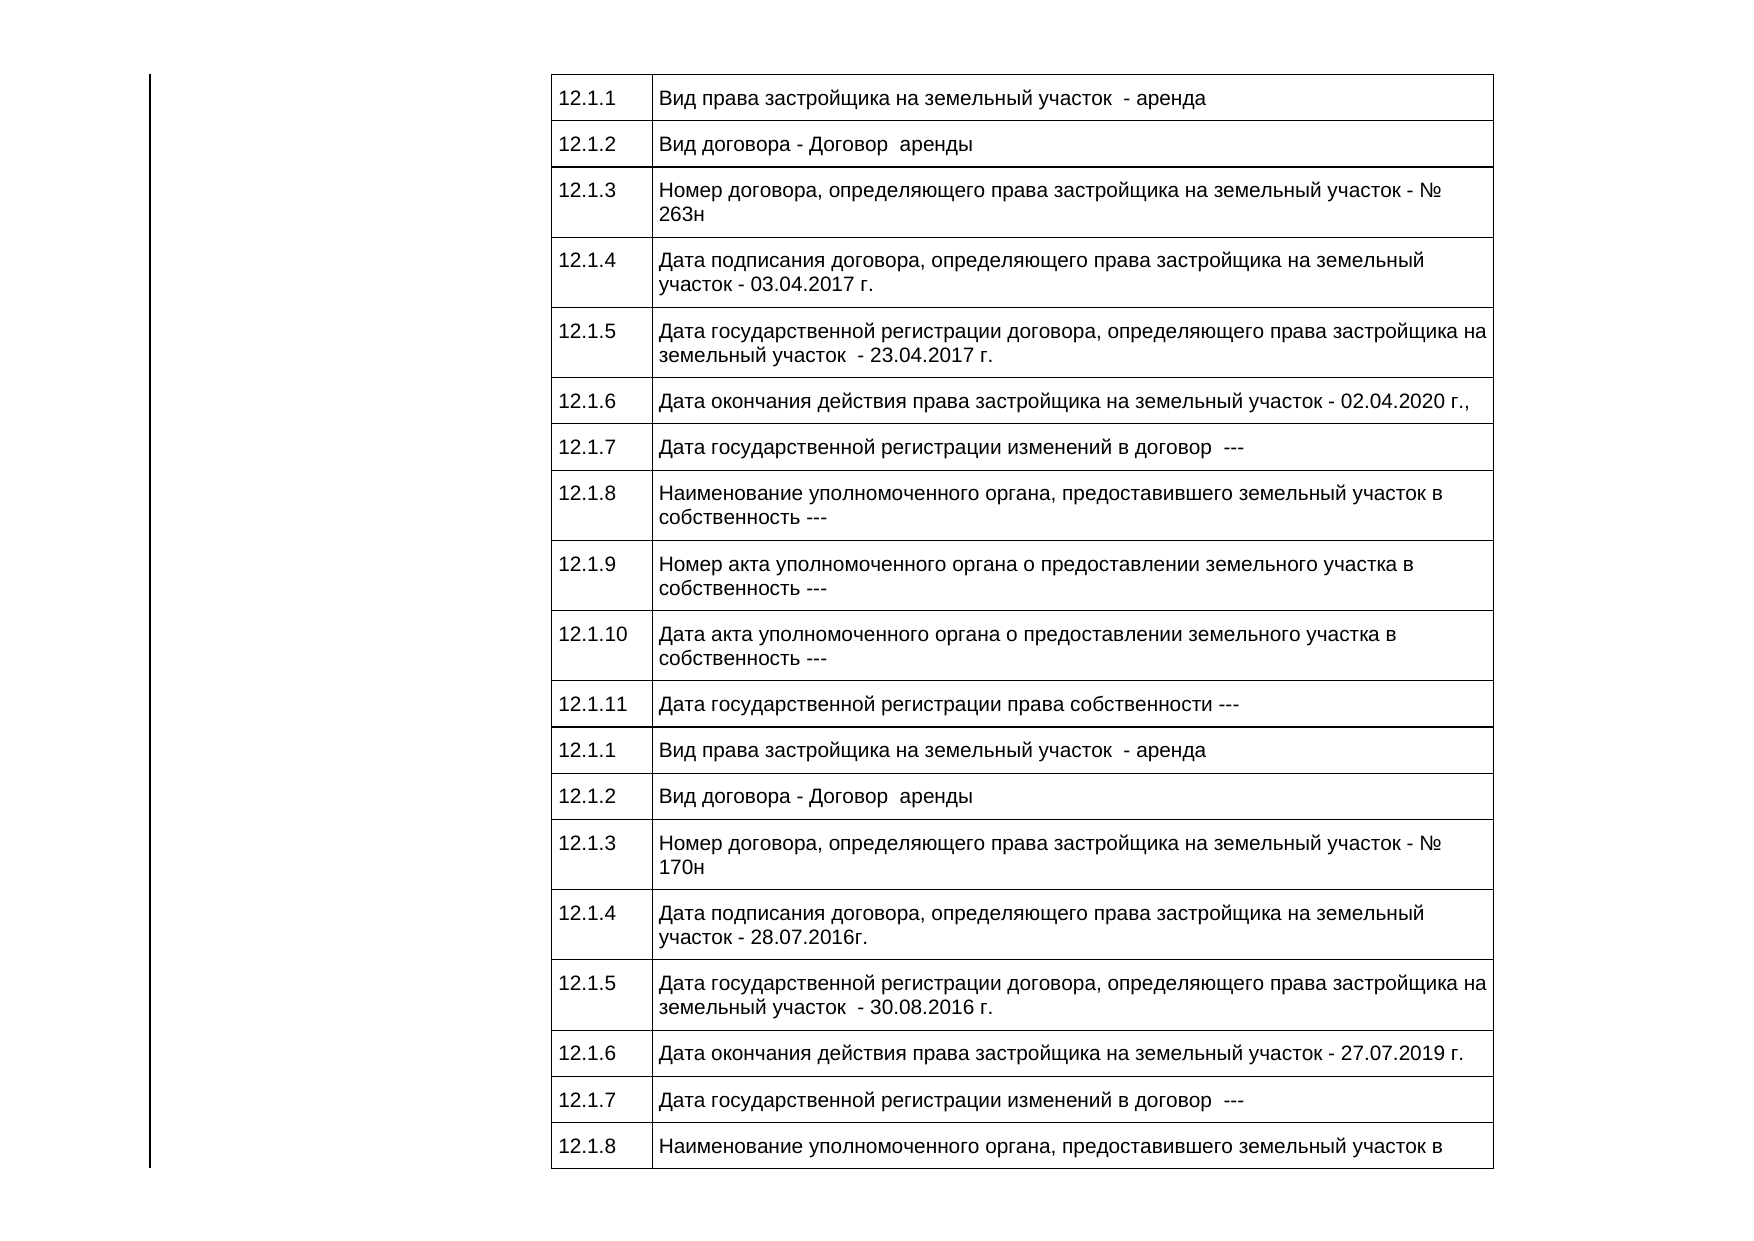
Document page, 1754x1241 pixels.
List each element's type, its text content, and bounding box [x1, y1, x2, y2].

table_cell 12.1.4 [552, 238, 652, 307]
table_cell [653, 1123, 1493, 1168]
table_cell Дата подписания договора, определяющего права застройщика на земельный участок - 28.07.2016г. [653, 890, 1493, 959]
table_cell 12.1.1 [552, 728, 652, 773]
table_cell Номер договора, определяющего права застройщика на земельный участок - № 263н [653, 168, 1493, 237]
table_cell 12.1.2 [552, 774, 652, 819]
table_cell Дата государственной регистрации изменений в договор --- [653, 1077, 1493, 1122]
table_cell 12.1.3 [552, 168, 652, 237]
table_cell Вид права застройщика на земельный участок - аренда [653, 75, 1493, 120]
table_cell 12.1.8 [552, 471, 652, 540]
table_cell Наименование уполномоченного органа, предоставившего земельный участок в собственность --- [653, 471, 1493, 540]
table_cell 12.1.5 [552, 960, 652, 1029]
table_cell 12.1.9 [552, 541, 652, 610]
table_cell 12.1.6 [552, 1031, 652, 1076]
table_cell Дата государственной регистрации договора, определяющего права застройщика на земельный участок - 30.08.2016 г. [653, 960, 1493, 1029]
table_cell Дата государственной регистрации договора, определяющего права застройщика на земельный участок - 23.04.2017 г. [653, 308, 1493, 377]
table_cell Дата государственной регистрации изменений в договор --- [653, 424, 1493, 469]
table_cell 12.1.7 [552, 424, 652, 469]
table_cell Вид договора - Договор аренды [653, 121, 1493, 166]
table_cell Дата подписания договора, определяющего права застройщика на земельный участок - 03.04.2017 г. [653, 238, 1493, 307]
table_cell 12.1.7 [552, 1077, 652, 1122]
table_cell 12.1.4 [552, 890, 652, 959]
table_cell Вид права застройщика на земельный участок - аренда [653, 728, 1493, 773]
table_cell 12.1.6 [552, 378, 652, 423]
table_cell Номер договора, определяющего права застройщика на земельный участок - № 170н [653, 820, 1493, 889]
table_cell 12.1.1 [552, 75, 652, 120]
table_cell Дата окончания действия права застройщика на земельный участок - 27.07.2019 г. [653, 1031, 1493, 1076]
table_cell 12.1.2 [552, 121, 652, 166]
table_cell 12.1.3 [552, 820, 652, 889]
table_cell Вид договора - Договор аренды [653, 774, 1493, 819]
table_cell 12.1.10 [552, 611, 652, 680]
table_cell Дата государственной регистрации права собственности --- [653, 681, 1493, 726]
table_cell Дата акта уполномоченного органа о предоставлении земельного участка в собственность --- [653, 611, 1493, 680]
table_cell 12.1.5 [552, 308, 652, 377]
table_cell Дата окончания действия права застройщика на земельный участок - 02.04.2020 г., [653, 378, 1493, 423]
table_cell 12.1.11 [552, 681, 652, 726]
table_cell 12.1.8 [552, 1123, 652, 1168]
table_cell Номер акта уполномоченного органа о предоставлении земельного участка в собственность --- [653, 541, 1493, 610]
